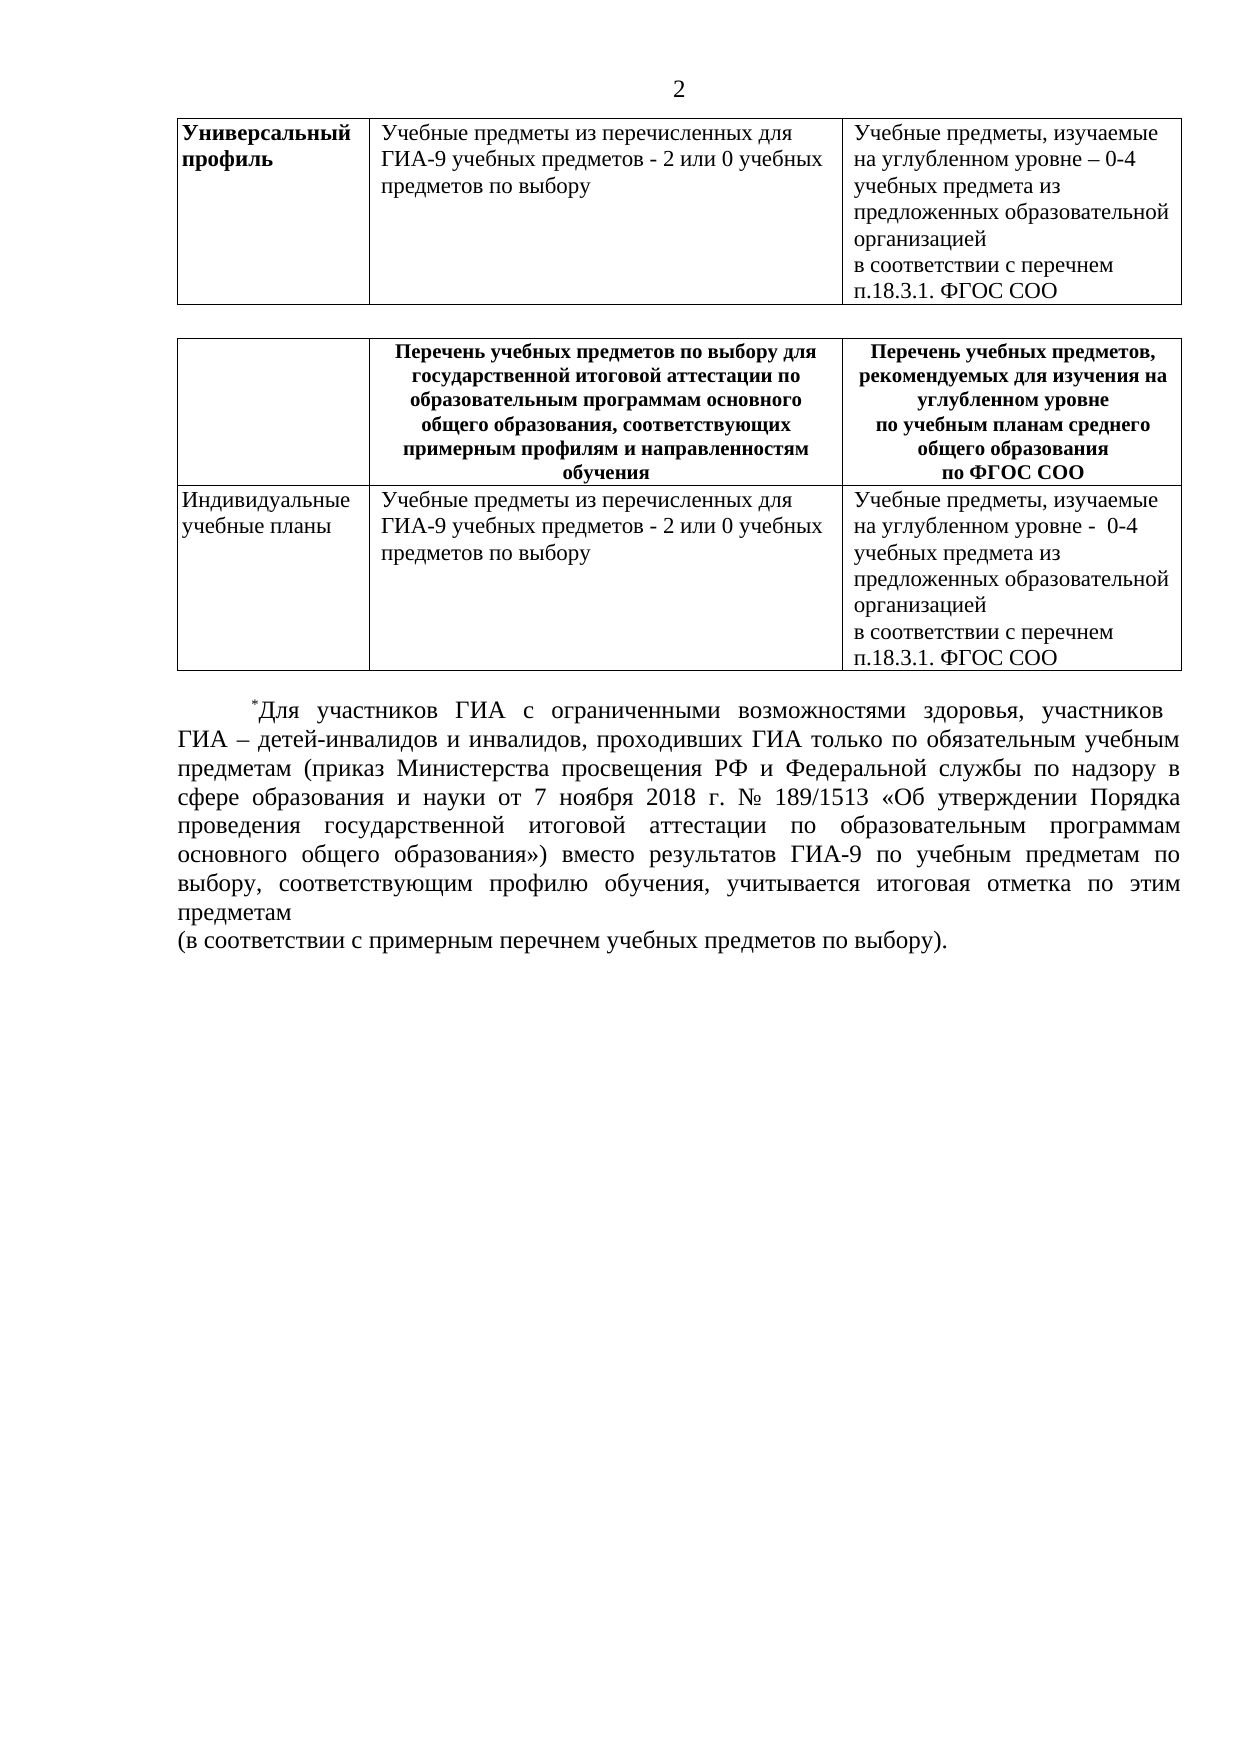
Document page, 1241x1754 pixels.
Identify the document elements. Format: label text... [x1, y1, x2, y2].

table_header Перечень учебных предметов, рекомендуемых для изучения на углубленном уровне по учебным планам среднего общего образования по ФГОС СОО [843, 339, 1181, 485]
table_cell Индивидуальные учебные планы [178, 486, 369, 670]
table_cell Учебные предметы из перечисленных для ГИА-9 учебных предметов - 2 или 0 учебных предметов по выбору [370, 119, 842, 304]
table_header [178, 339, 369, 485]
table_cell Учебные предметы, изучаемые на углубленном уровне – 0-4 учебных предмета из предложенных образовательной организацией в соответствии с перечнем п.18.3.1. ФГОС СОО [843, 119, 1181, 304]
table_cell Универсальный профиль [178, 119, 369, 304]
text *Для участников ГИА с ограниченными возможностями здоровья, участников ГИА – детей-инвалидов и инвалидов, проходивших ГИА только по обязательным учебным предметам (приказ Министерства просвещения РФ и Федеральной службы по надзору в сфере образования и науки от 7 ноября 2018 г. № 189/1513 «Об утверждении Порядка проведения государственной итоговой аттестации по образовательным программам основного общего образования») вместо результатов ГИА-9 по учебным предметам по выбору, соответствующим профилю обучения, учитывается итоговая отметка по этим предметам (в соответствии с примерным перечнем учебных предметов по выбору). [177, 696, 1181, 954]
table_cell Учебные предметы из перечисленных для ГИА-9 учебных предметов - 2 или 0 учебных предметов по выбору [370, 486, 842, 670]
table_cell Учебные предметы, изучаемые на углубленном уровне - 0-4 учебных предмета из предложенных образовательной организацией в соответствии с перечнем п.18.3.1. ФГОС СОО [843, 486, 1181, 670]
